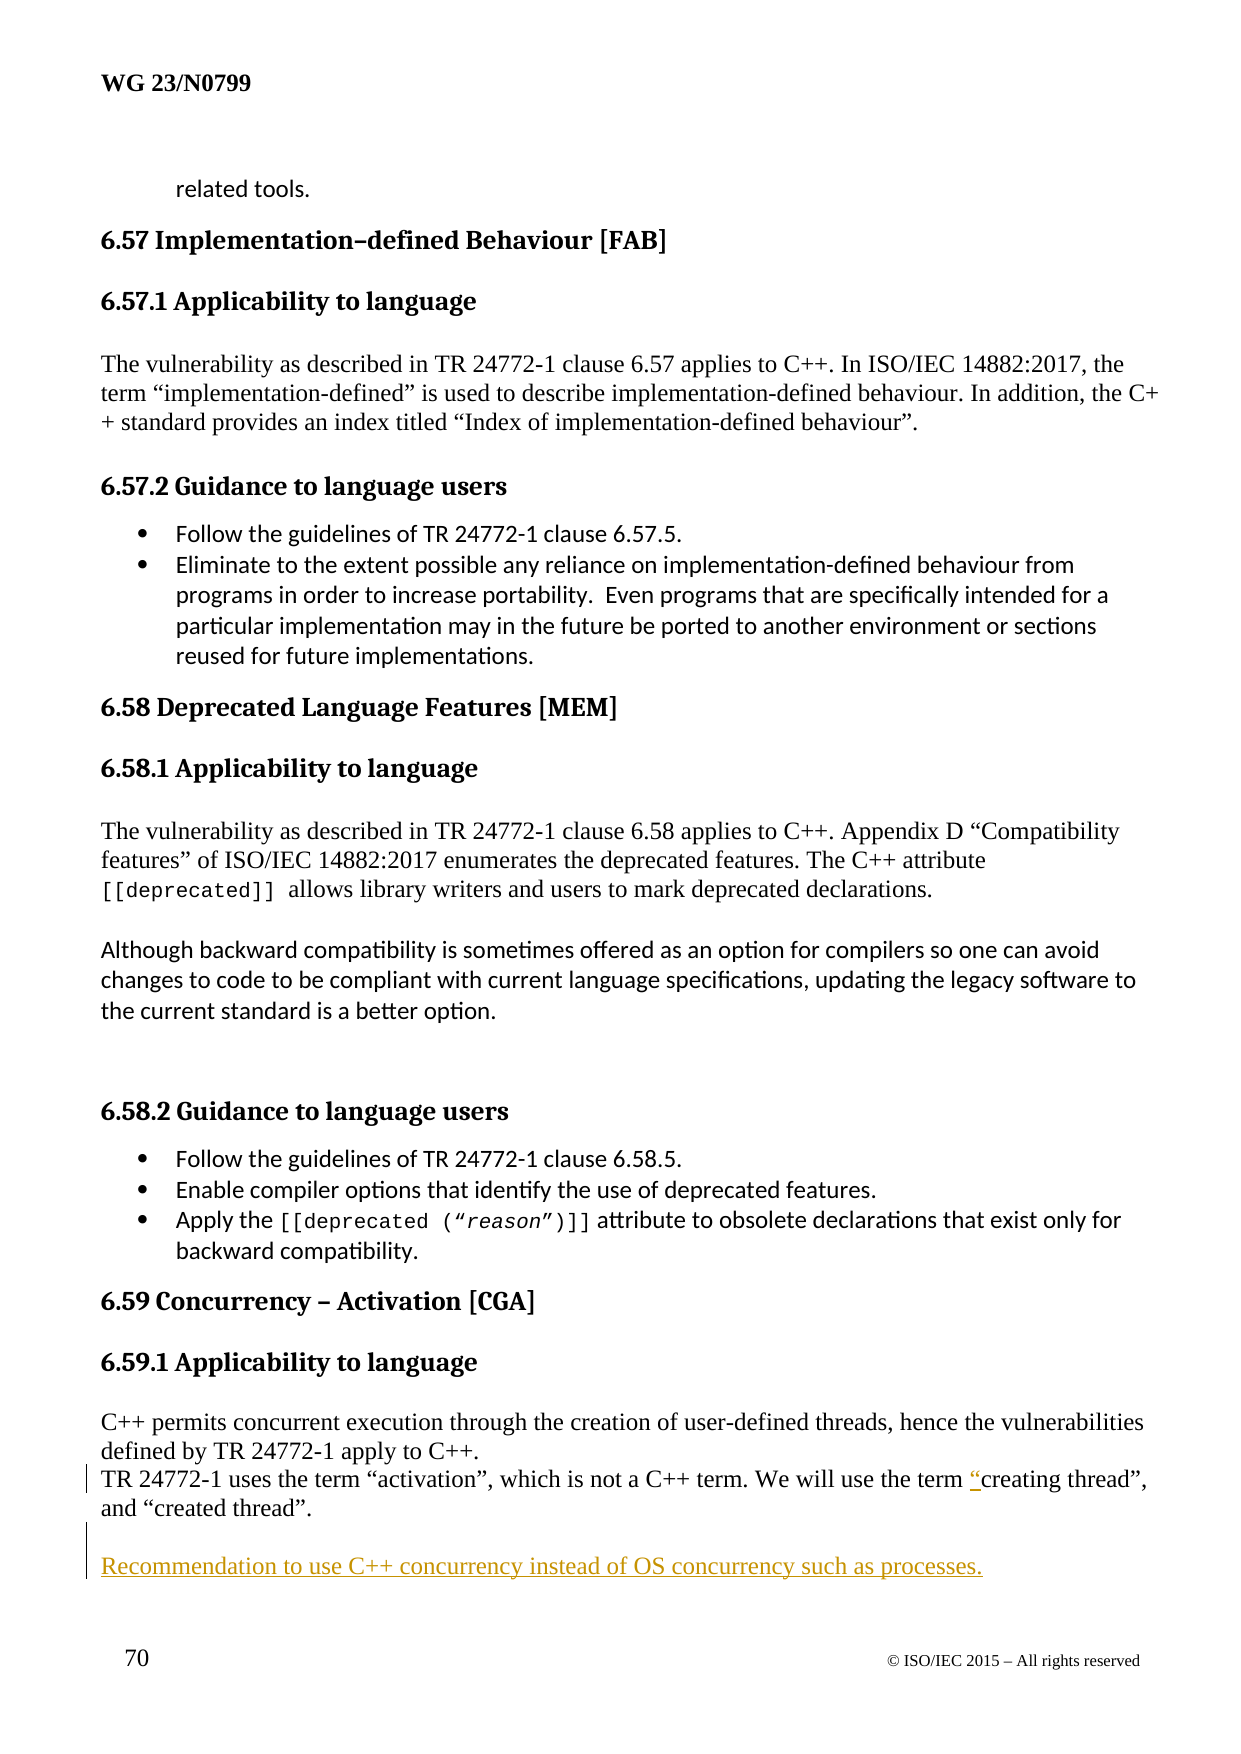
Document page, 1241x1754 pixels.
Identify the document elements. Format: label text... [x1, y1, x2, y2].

list Eliminate to the extent possible any reliance on implementation-defined behaviour from programs in order to increase portability. Even programs that are specifically intended for a particular implementation may in the future be ported to another environment or sections reused for future implementations. [138, 549, 1164, 671]
text TR 24772-1 uses the term “activation”, which is not a C++ term. We will use the term creating thread”, and “created thread”. [101, 1464, 1164, 1522]
list Follow the guidelines of TR 24772-1 clause 6.58.5. [138, 1143, 1164, 1174]
subtitle 6.59 Concurrency – Activation [CGA] [101, 1286, 1164, 1317]
subtitle 6.59.1 Applicability to language [101, 1347, 1164, 1378]
list Follow the guidelines of TR 24772-1 clause 6.57.5. [138, 518, 1164, 549]
list Apply the [[deprecated (“reason”)]] attribute to obsolete declarations that exist only for backward compatibility. [138, 1204, 1164, 1265]
subtitle 6.58 Deprecated Language Features [MEM] [101, 692, 1164, 723]
subtitle 6.58.2 Guidance to language users [101, 1096, 1164, 1127]
list Enable compiler options that identify the use of deprecated features. [138, 1174, 1164, 1204]
subtitle 6.57.1 Applicability to language [101, 286, 1164, 317]
text Although backward compatibility is sometimes offered as an option for compilers so one can avoid changes to code to be compliant with current language specifications, updating the legacy software to the current standard is a better option. [101, 934, 1164, 1026]
text The vulnerability as described in TR 24772-1 clause 6.57 applies to C++. In ISO/IEC 14882:2017, the term “implementation-defined” is used to describe implementation-defined behaviour. In addition, the C++ standard provides an index titled “Index of implementation-defined behaviour”. [101, 349, 1164, 436]
subtitle 6.57 Implementation–defined Behaviour [FAB] [101, 225, 1164, 256]
subtitle 6.57.2 Guidance to language users [101, 471, 1164, 502]
text The vulnerability as described in TR 24772-1 clause 6.58 applies to C++. Appendix D “Compatibility features” of ISO/IEC 14882:2017 enumerates the deprecated features. The C++ attribute [[deprecated]] allows library writers and users to mark deprecated declarations. [101, 816, 1164, 903]
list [138, 173, 1164, 204]
text C++ permits concurrent execution through the creation of user-defined threads, hence the vulnerabilities defined by TR 24772-1 apply to C++. [101, 1407, 1164, 1464]
subtitle 6.58.1 Applicability to language [101, 753, 1164, 784]
